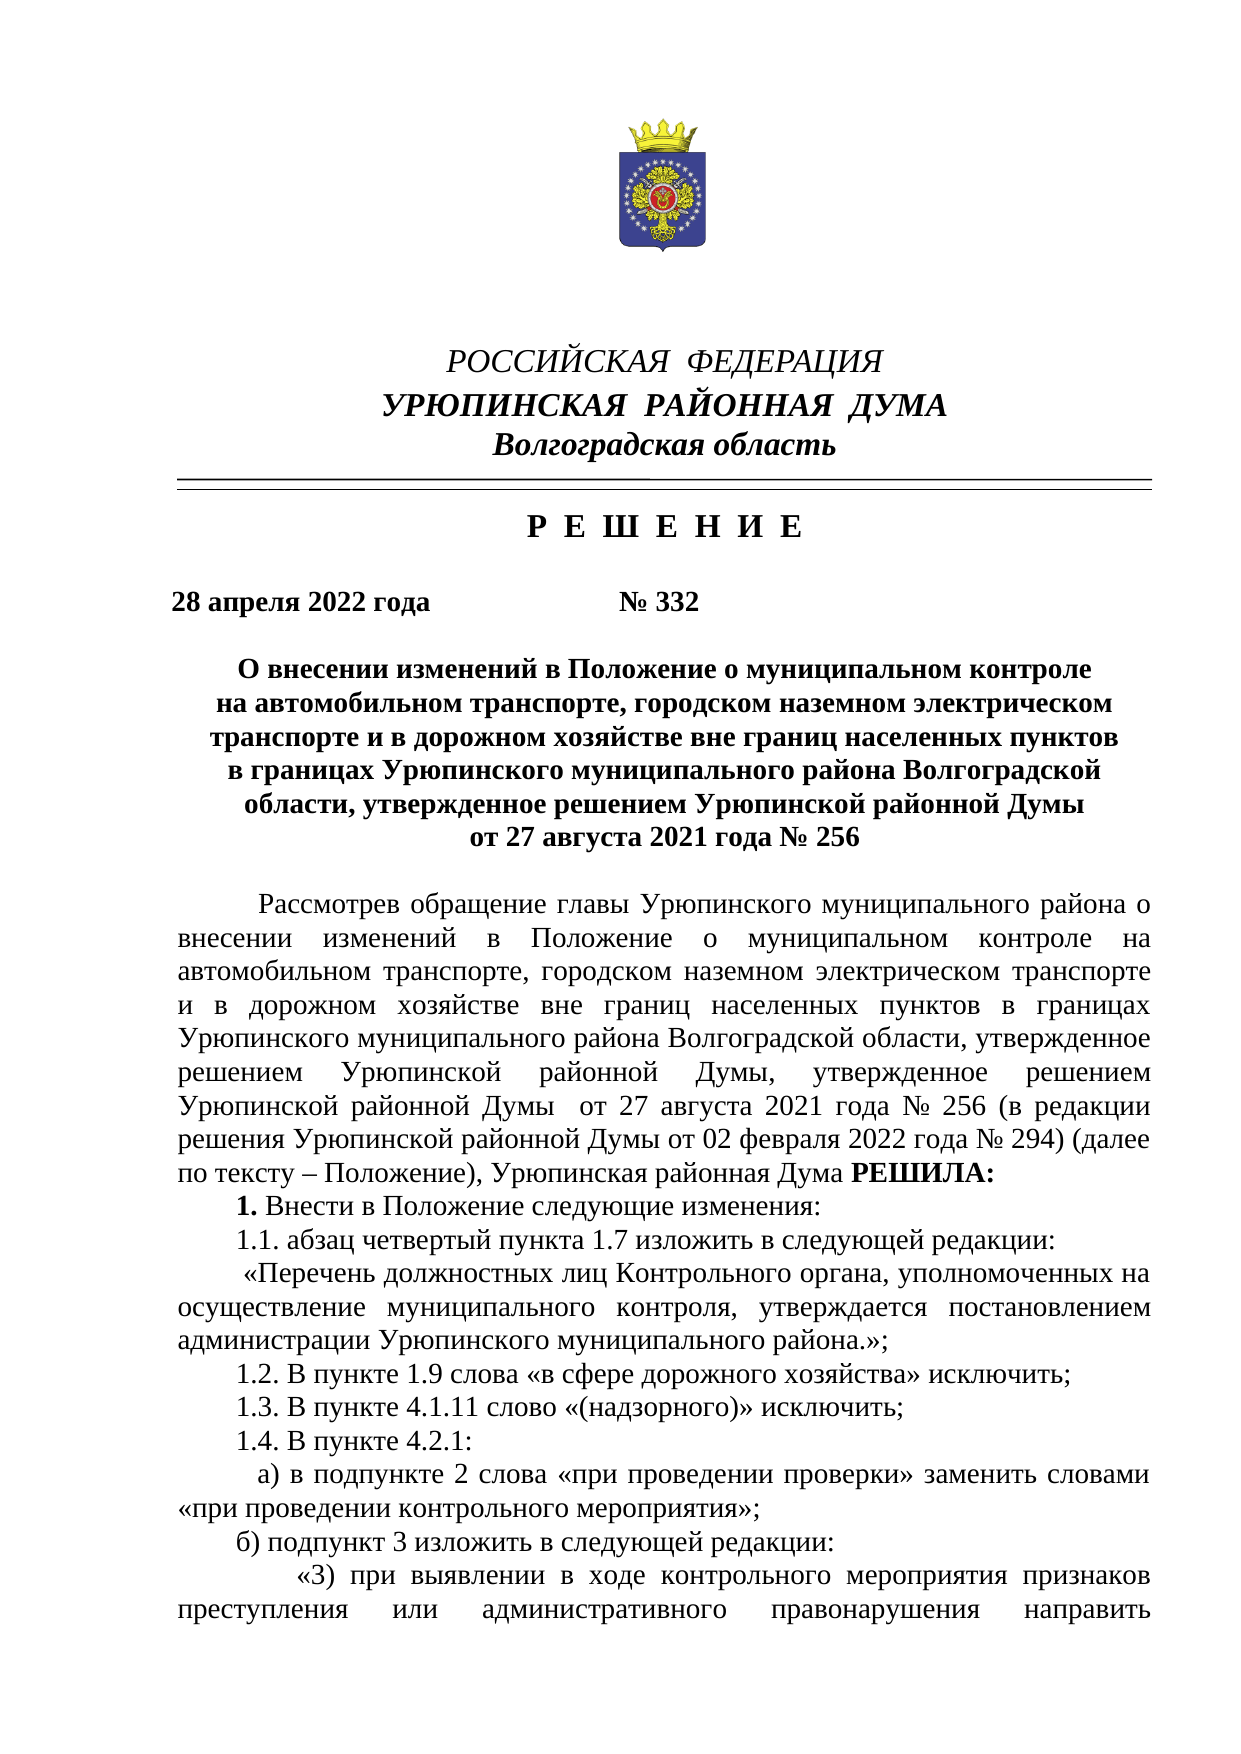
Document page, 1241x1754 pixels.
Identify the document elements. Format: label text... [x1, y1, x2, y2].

subtitle Волгоградская область [171, 424, 1158, 462]
text а) в подпункте 2 слова «при проведении проверки» заменить словами «при проведении контрольного мероприятия»; [177, 1457, 1152, 1524]
subtitle РОССИЙСКАЯ ФЕДЕРАЦИЯ [171, 341, 1158, 379]
text УРЮПИНСКАЯ РАЙОННАЯ ДУМА [171, 386, 1158, 424]
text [177, 1557, 1152, 1624]
text на автомобильном транспорте, городском наземном электрическом транспорте и в дорожном хозяйстве вне границ населенных пунктов [177, 685, 1152, 752]
text Рассмотрев обращение главы Урюпинского муниципального района о внесении изменений в Положение о муниципальном контроле на автомобильном транспорте, городском наземном электрическом транспорте и в дорожном хозяйстве вне границ населенных пунктов в границах Урюпинского муниципального района Волгоградской области, утвержденное решением Урюпинской районной Думы, утвержденное решением Урюпинской районной Думы от 27 августа 2021 года № 256 (в редакции решения Урюпинской районной Думы от 02 февраля 2022 года № 294) (далее по тексту – Положение), Урюпинская районная Дума РЕШИЛА: [177, 886, 1152, 1188]
text «Перечень должностных лиц Контрольного органа, уполномоченных на осуществление муниципального контроля, утверждается постановлением администрации Урюпинского муниципального района.»; [177, 1255, 1152, 1356]
text в границах Урюпинского муниципального района Волгоградской области, утвержденное решением Урюпинской районной Думы [177, 752, 1152, 819]
text 1.4. В пункте 4.2.1: [177, 1423, 1152, 1457]
text 28 апреля 2022 года № 332 [171, 584, 1158, 618]
text б) подпункт 3 изложить в следующей редакции: [177, 1524, 1152, 1557]
text от 27 августа 2021 года № 256 [177, 819, 1152, 853]
picture [619, 118, 706, 252]
text 1. Внести в Положение следующие изменения: [177, 1188, 1152, 1222]
text 1.1. абзац четвертый пункта 1.7 изложить в следующей редакции: [177, 1222, 1152, 1255]
text О внесении изменений в Положение о муниципальном контроле [177, 652, 1152, 685]
subtitle Р Е Ш Е Н И Е [177, 506, 1152, 545]
text 1.2. В пункте 1.9 слова «в сфере дорожного хозяйства» исключить; [177, 1356, 1152, 1389]
text 1.3. В пункте 4.1.11 слово «(надзорного)» исключить; [177, 1389, 1152, 1423]
